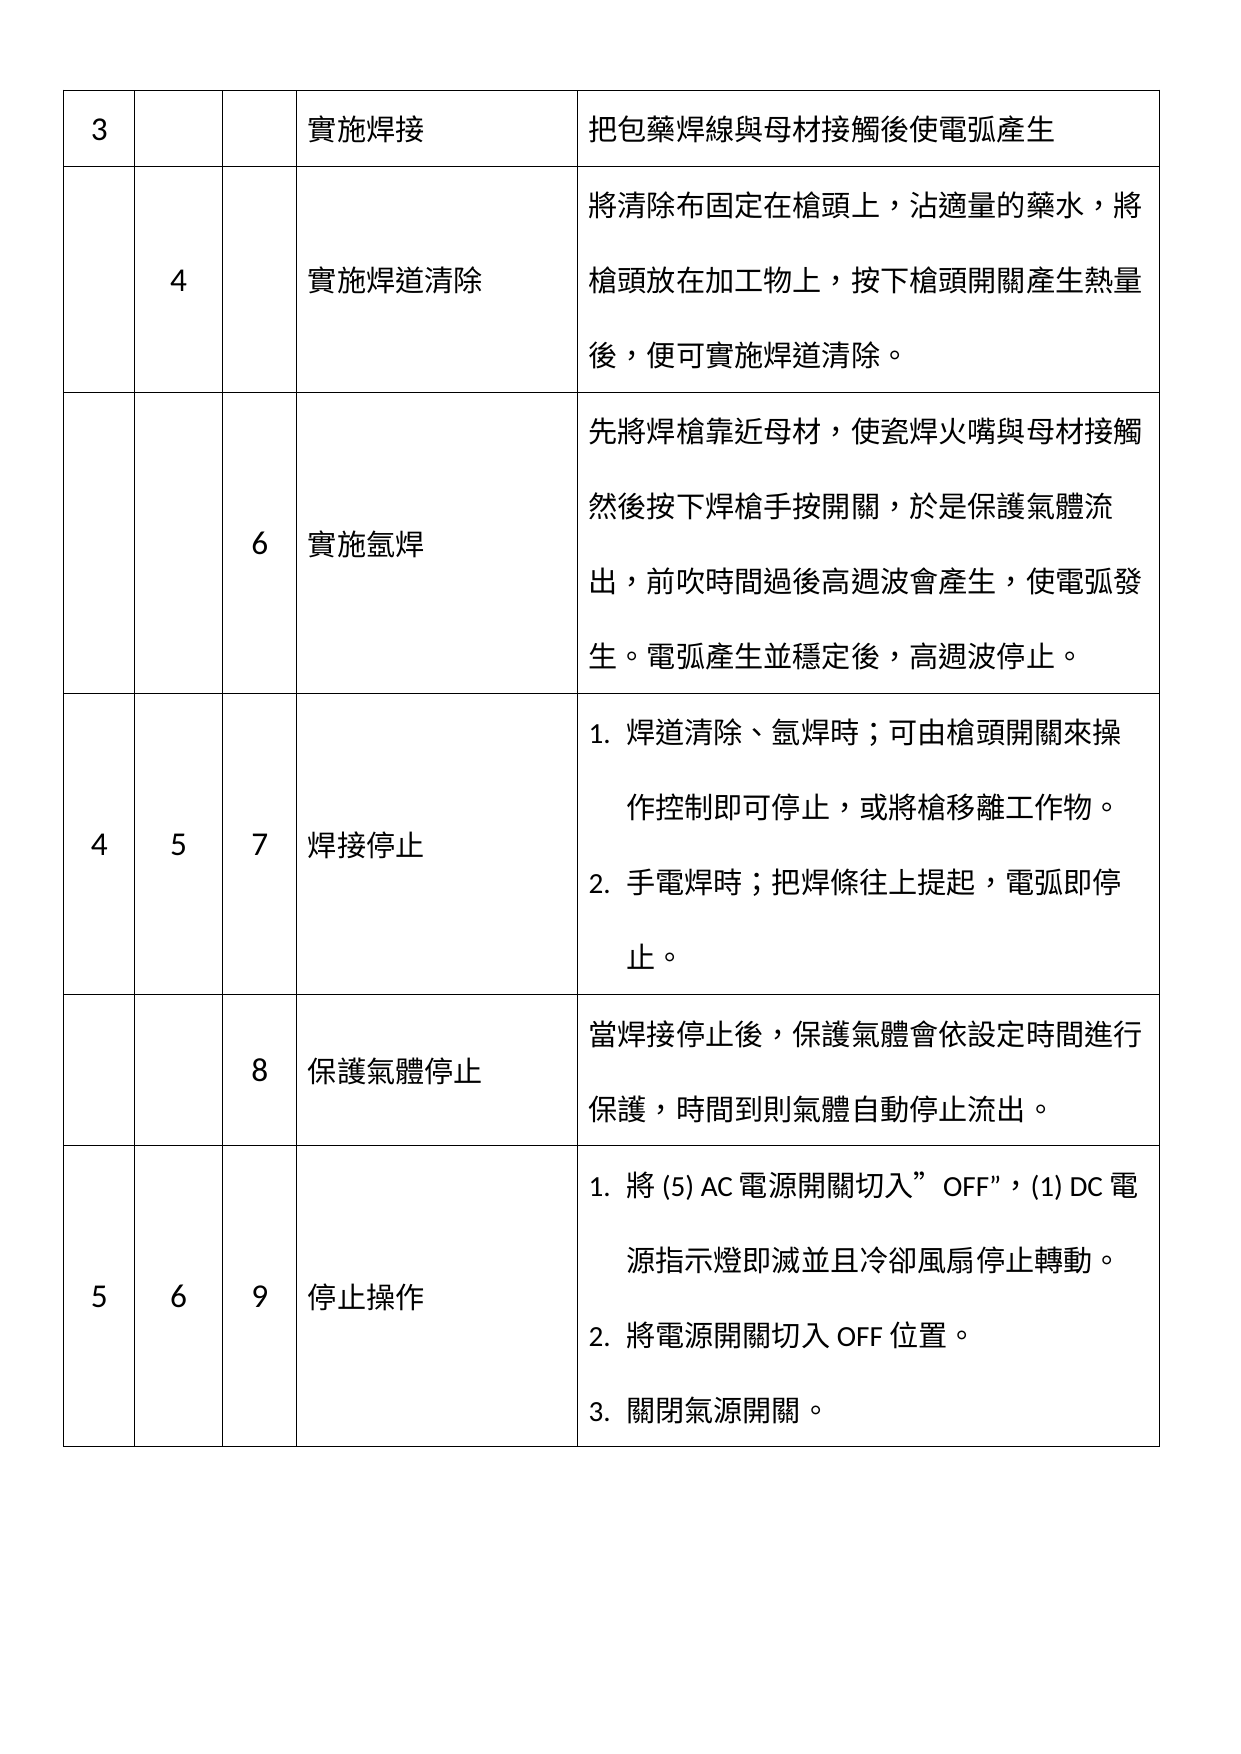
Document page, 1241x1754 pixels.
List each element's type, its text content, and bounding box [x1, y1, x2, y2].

table_cell 實施氬焊 [297, 393, 577, 693]
table_cell [135, 995, 222, 1145]
table_cell 把包藥焊線與母材接觸後使電弧產生 [578, 91, 1159, 166]
table_cell [64, 995, 134, 1145]
table_cell 先將焊槍靠近母材，使瓷焊火嘴與母材接觸然後按下焊槍手按開關，於是保護氣體流出，前吹時間過後高週波會產生，使電弧發生。電弧產生並穩定後，高週波停止。 [578, 393, 1159, 693]
table_cell 9 [223, 1146, 296, 1446]
table_cell 4 [64, 694, 134, 994]
table_cell 6 [135, 1146, 222, 1446]
table_cell 將清除布固定在槍頭上，沾適量的藥水，將槍頭放在加工物上，按下槍頭開關產生熱量後，便可實施焊道清除。 [578, 167, 1159, 392]
table_cell 當焊接停止後，保護氣體會依設定時間進行保護，時間到則氣體自動停止流出。 [578, 995, 1159, 1145]
table_cell 焊道清除、氬焊時；可由槍頭開關來操作控制即可停止，或將槍移離工作物。 手電焊時；把焊條往上提起，電弧即停止。 [578, 694, 1159, 994]
table_cell 5 [64, 1146, 134, 1446]
table_cell 3 [64, 91, 134, 166]
table_cell 實施焊道清除 [297, 167, 577, 392]
table_cell 停止操作 [297, 1146, 577, 1446]
table_cell 將 (5) AC電源開關切入”OFF”，(1) DC 電源指示燈即滅並且冷卻風扇停止轉動。 將電源開關切入 OFF 位置。 關閉氣源開關。 [578, 1146, 1159, 1446]
table_cell [64, 167, 134, 392]
table_cell 4 [135, 167, 222, 392]
table_cell 實施焊接 [297, 91, 577, 166]
table_cell 7 [223, 694, 296, 994]
table_cell [64, 393, 134, 693]
table_cell [223, 167, 296, 392]
table_cell [223, 91, 296, 166]
table_cell 保護氣體停止 [297, 995, 577, 1145]
table_cell [135, 91, 222, 166]
table_cell 8 [223, 995, 296, 1145]
table_cell [135, 393, 222, 693]
table_cell 5 [135, 694, 222, 994]
table_cell 6 [223, 393, 296, 693]
table_cell 焊接停止 [297, 694, 577, 994]
